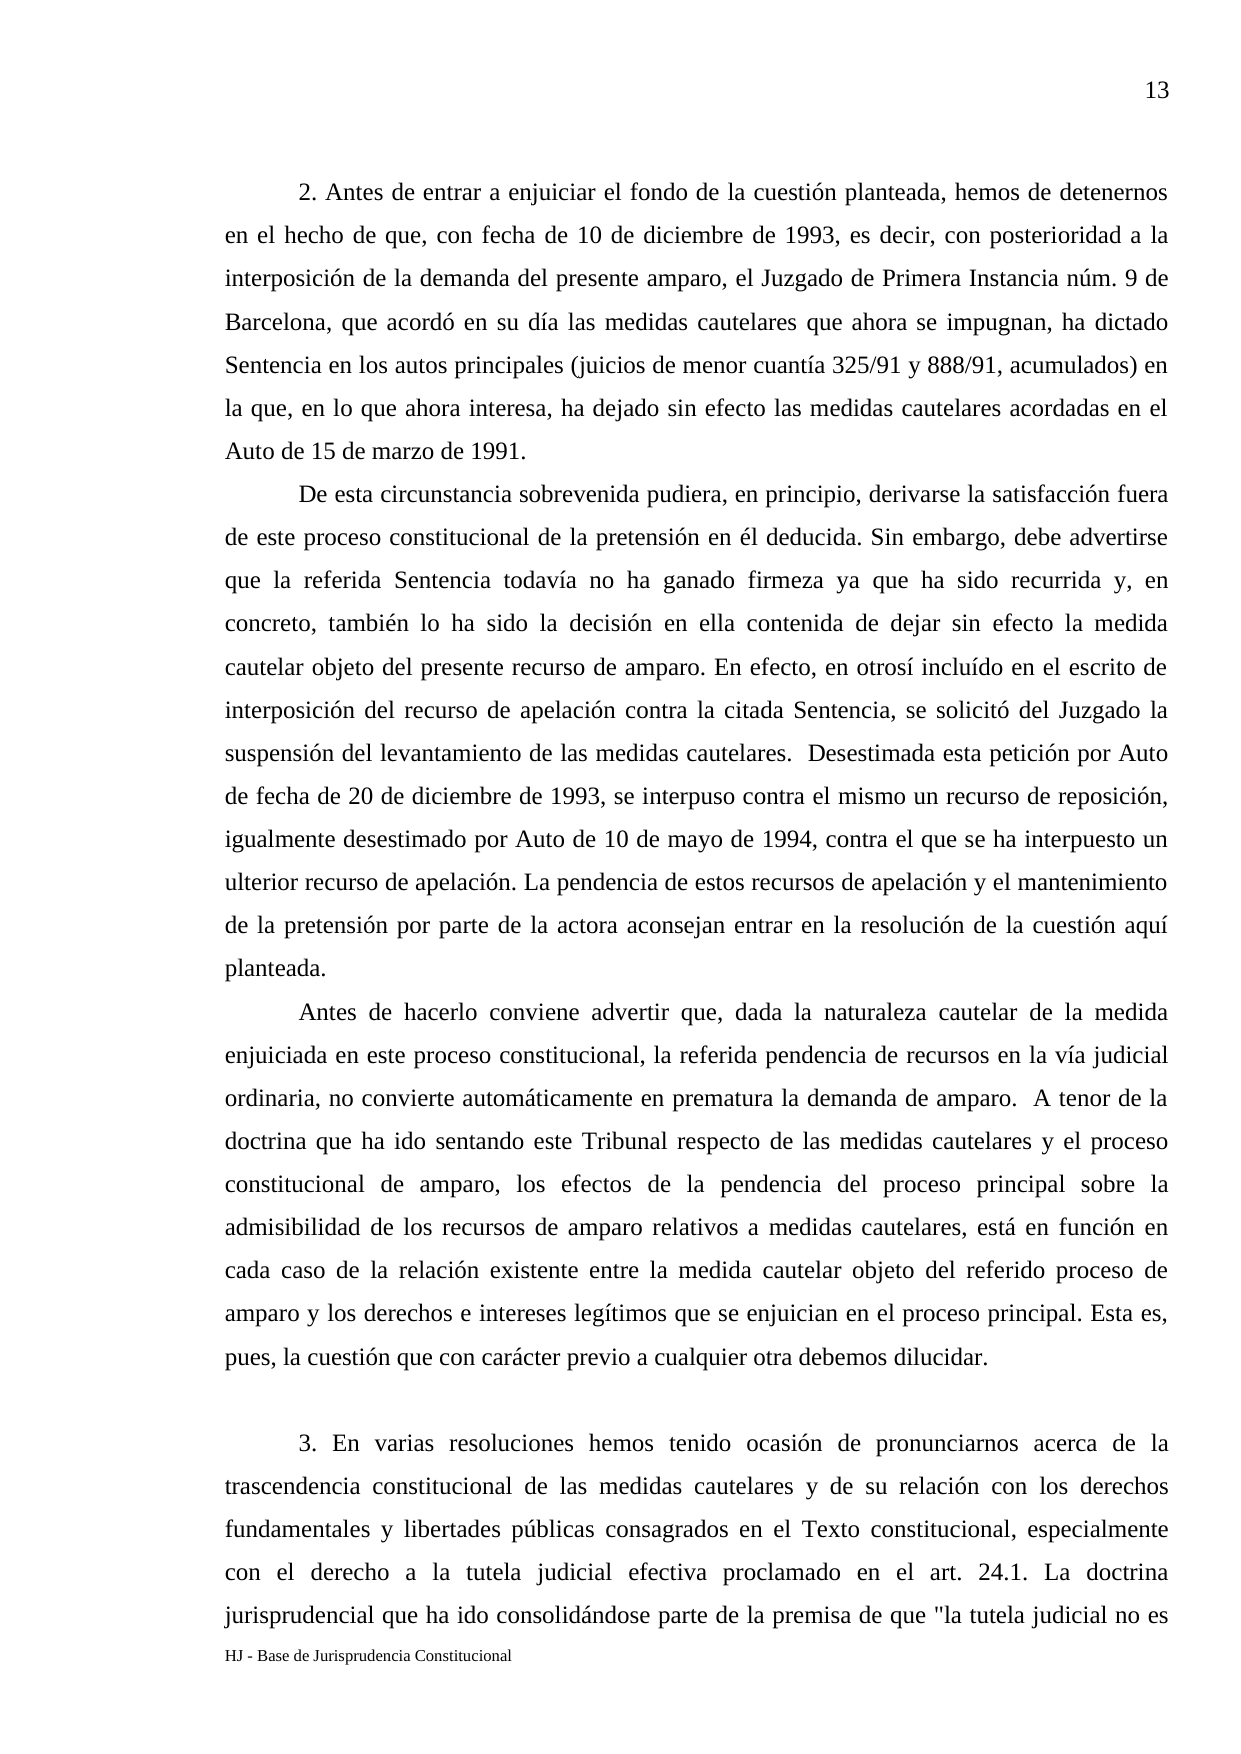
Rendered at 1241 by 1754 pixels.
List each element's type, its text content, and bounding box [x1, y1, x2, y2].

text 2. Antes de entrar a enjuiciar el fondo de la cuestión planteada, hemos de detenernos en el hecho de que, con fecha de 10 de diciembre de 1993, es decir, con posterioridad a la interposición de la demanda del presente amparo, el Juzgado de Primera Instancia núm. 9 de Barcelona, que acordó en su día las medidas cautelares que ahora se impugnan, ha dictado Sentencia en los autos principales (juicios de menor cuantía 325/91 y 888/91, acumulados) en la que, en lo que ahora interesa, ha dejado sin efecto las medidas cautelares acordadas en el Auto de 15 de marzo de 1991. [224, 177, 1169, 465]
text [224, 1428, 1169, 1629]
text De esta circunstancia sobrevenida pudiera, en principio, derivarse la satisfacción fuera de este proceso constitucional de la pretensión en él deducida. Sin embargo, debe advertirse que la referida Sentencia todavía no ha ganado firmeza ya que ha sido recurrida y, en concreto, también lo ha sido la decisión en ella contenida de dejar sin efecto la medida cautelar objeto del presente recurso de amparo. En efecto, en otrosí incluído en el escrito de interposición del recurso de apelación contra la citada Sentencia, se solicitó del Juzgado la suspensión del levantamiento de las medidas cautelares. Desestimada esta petición por Auto de fecha de 20 de diciembre de 1993, se interpuso contra el mismo un recurso de reposición, igualmente desestimado por Auto de 10 de mayo de 1994, contra el que se ha interpuesto un ulterior recurso de apelación. La pendencia de estos recursos de apelación y el mantenimiento de la pretensión por parte de la actora aconsejan entrar en la resolución de la cuestión aquí planteada. [224, 479, 1169, 982]
text Antes de hacerlo conviene advertir que, dada la naturaleza cautelar de la medida enjuiciada en este proceso constitucional, la referida pendencia de recursos en la vía judicial ordinaria, no convierte automáticamente en prematura la demanda de amparo. A tenor de la doctrina que ha ido sentando este Tribunal respecto de las medidas cautelares y el proceso constitucional de amparo, los efectos de la pendencia del proceso principal sobre la admisibilidad de los recursos de amparo relativos a medidas cautelares, está en función en cada caso de la relación existente entre la medida cautelar objeto del referido proceso de amparo y los derechos e intereses legítimos que se enjuician en el proceso principal. Esta es, pues, la cuestión que con carácter previo a cualquier otra debemos dilucidar. [224, 997, 1169, 1370]
